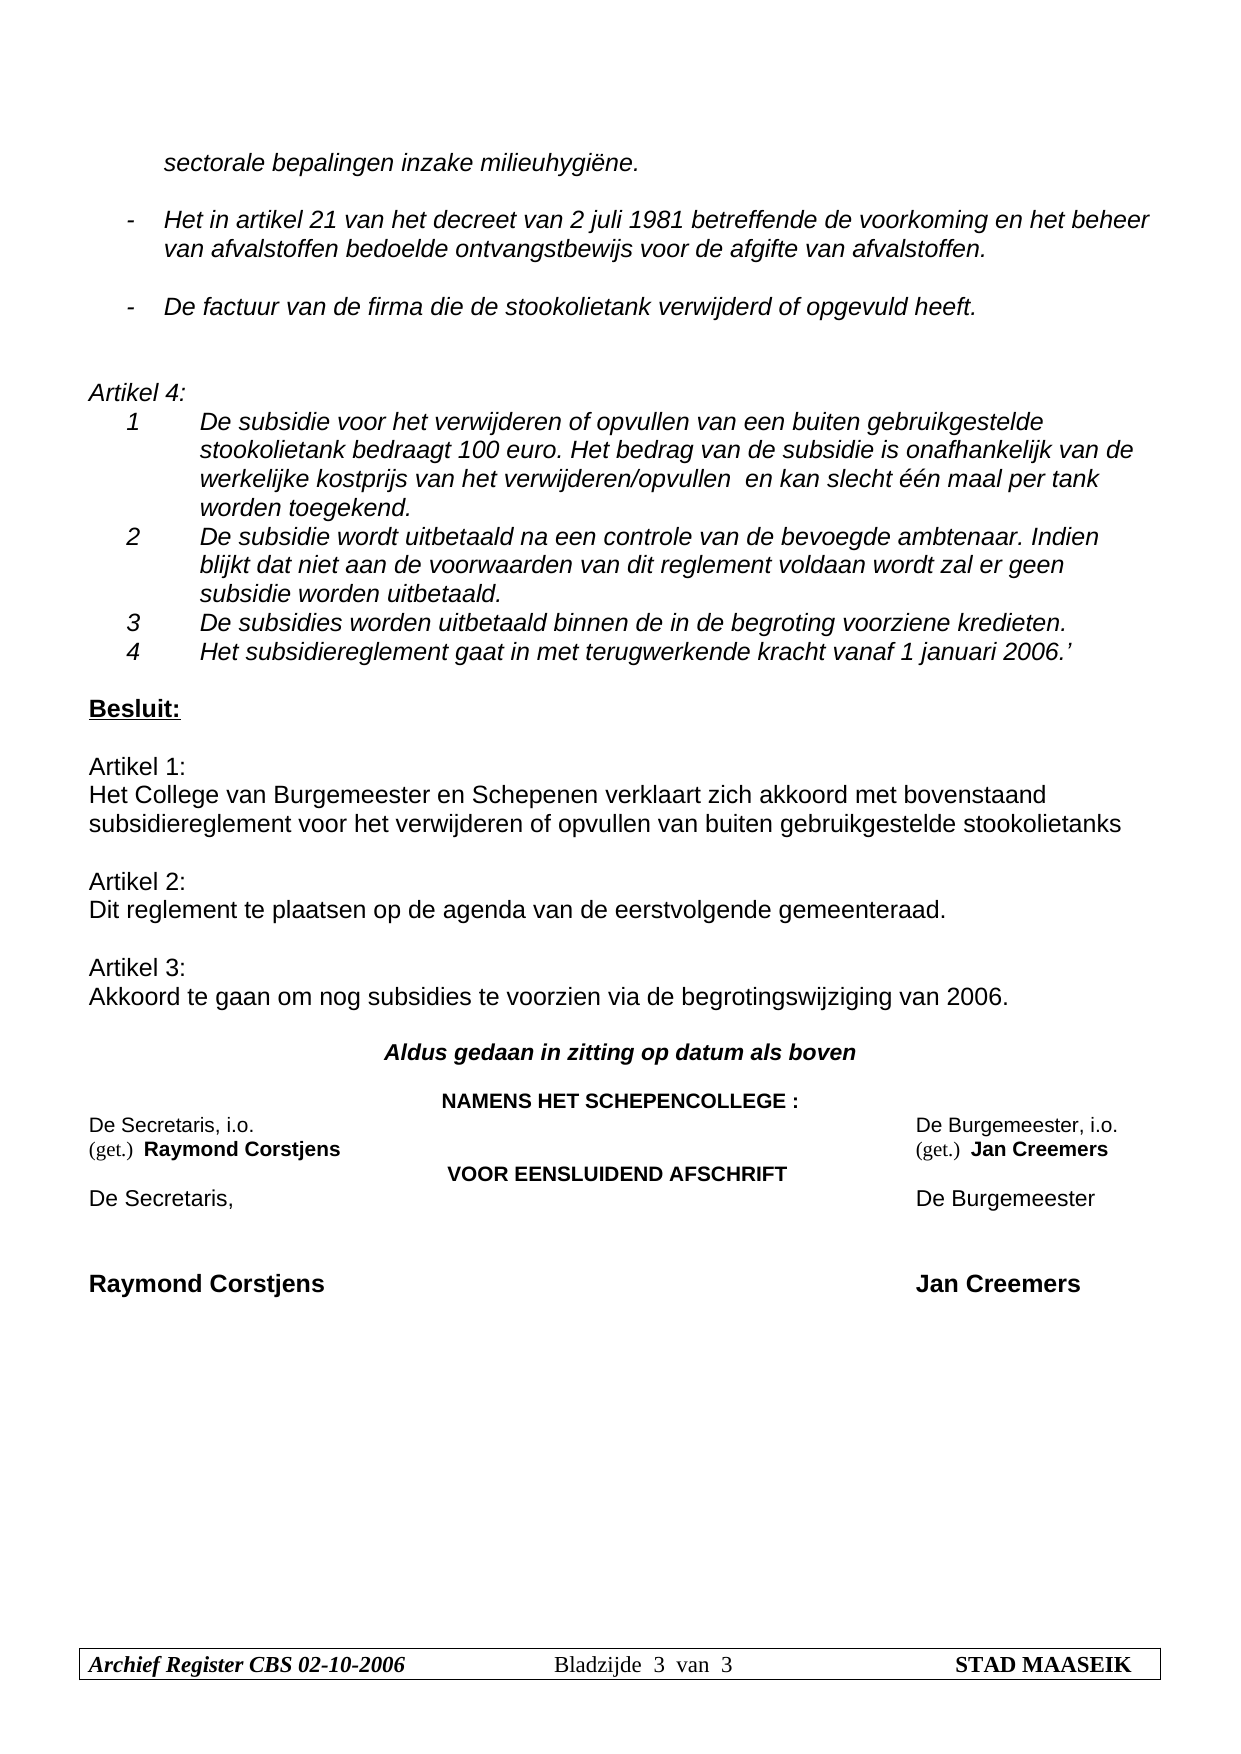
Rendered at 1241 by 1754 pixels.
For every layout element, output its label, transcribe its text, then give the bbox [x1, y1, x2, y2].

text Raymond Corstjens Jan Creemers [89, 1269, 1152, 1298]
list De subsidie wordt uitbetaald na een controle van de bevoegde ambtenaar. Indien blijkt dat niet aan de voorwaarden van dit reglement voldaan wordt zal er geen subsidie worden uitbetaald. [126, 521, 1152, 608]
text Artikel 1: [89, 751, 1152, 780]
text De Secretaris, De Burgemeester [89, 1185, 1152, 1212]
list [126, 148, 1152, 176]
list De subsidie voor het verwijderen of opvullen van een buiten gebruikgestelde stookolietank bedraagt 100 euro. Het bedrag van de subsidie is onafhankelijk van de werkelijke kostprijs van het verwijderen/opvullen en kan slecht één maal per tank worden toegekend. [126, 406, 1152, 521]
text Het College van Burgemeester en Schepenen verklaart zich akkoord met bovenstaand subsidiereglement voor het verwijderen of opvullen van buiten gebruikgestelde stookolietanks [89, 780, 1152, 838]
text VOOR EENSLUIDEND AFSCHRIFT [89, 1161, 1152, 1185]
list Het in artikel 21 van het decreet van 2 juli 1981 betreffende de voorkoming en het beheer van afvalstoffen bedoelde ontvangstbewijs voor de afgifte van afvalstoffen. [126, 205, 1152, 263]
text Dit reglement te plaatsen op de agenda van de eerstvolgende gemeenteraad. [89, 895, 1152, 924]
text Artikel 2: [89, 866, 1152, 895]
list De subsidies worden uitbetaald binnen de in de begroting voorziene kredieten. [126, 608, 1152, 636]
text Artikel 4: [89, 378, 1152, 406]
text De Secretaris, i.o. De Burgemeester, i.o. [89, 1113, 1152, 1137]
list Het subsidiereglement gaat in met terugwerkende kracht vanaf 1 januari 2006.’ [126, 636, 1152, 665]
list De factuur van de firma die de stookolietank verwijderd of opgevuld heeft. [126, 291, 1152, 320]
text Artikel 3: [89, 953, 1152, 981]
text NAMENS HET SCHEPENCOLLEGE : [89, 1089, 1152, 1113]
text Akkoord te gaan om nog subsidies te voorzien via de begrotingswijziging van 2006. [89, 981, 1152, 1010]
text (get.) Raymond Corstjens (get.) Jan Creemers [89, 1137, 1152, 1161]
text Besluit: [89, 694, 1152, 723]
text Aldus gedaan in zitting op datum als boven [89, 1010, 1152, 1065]
